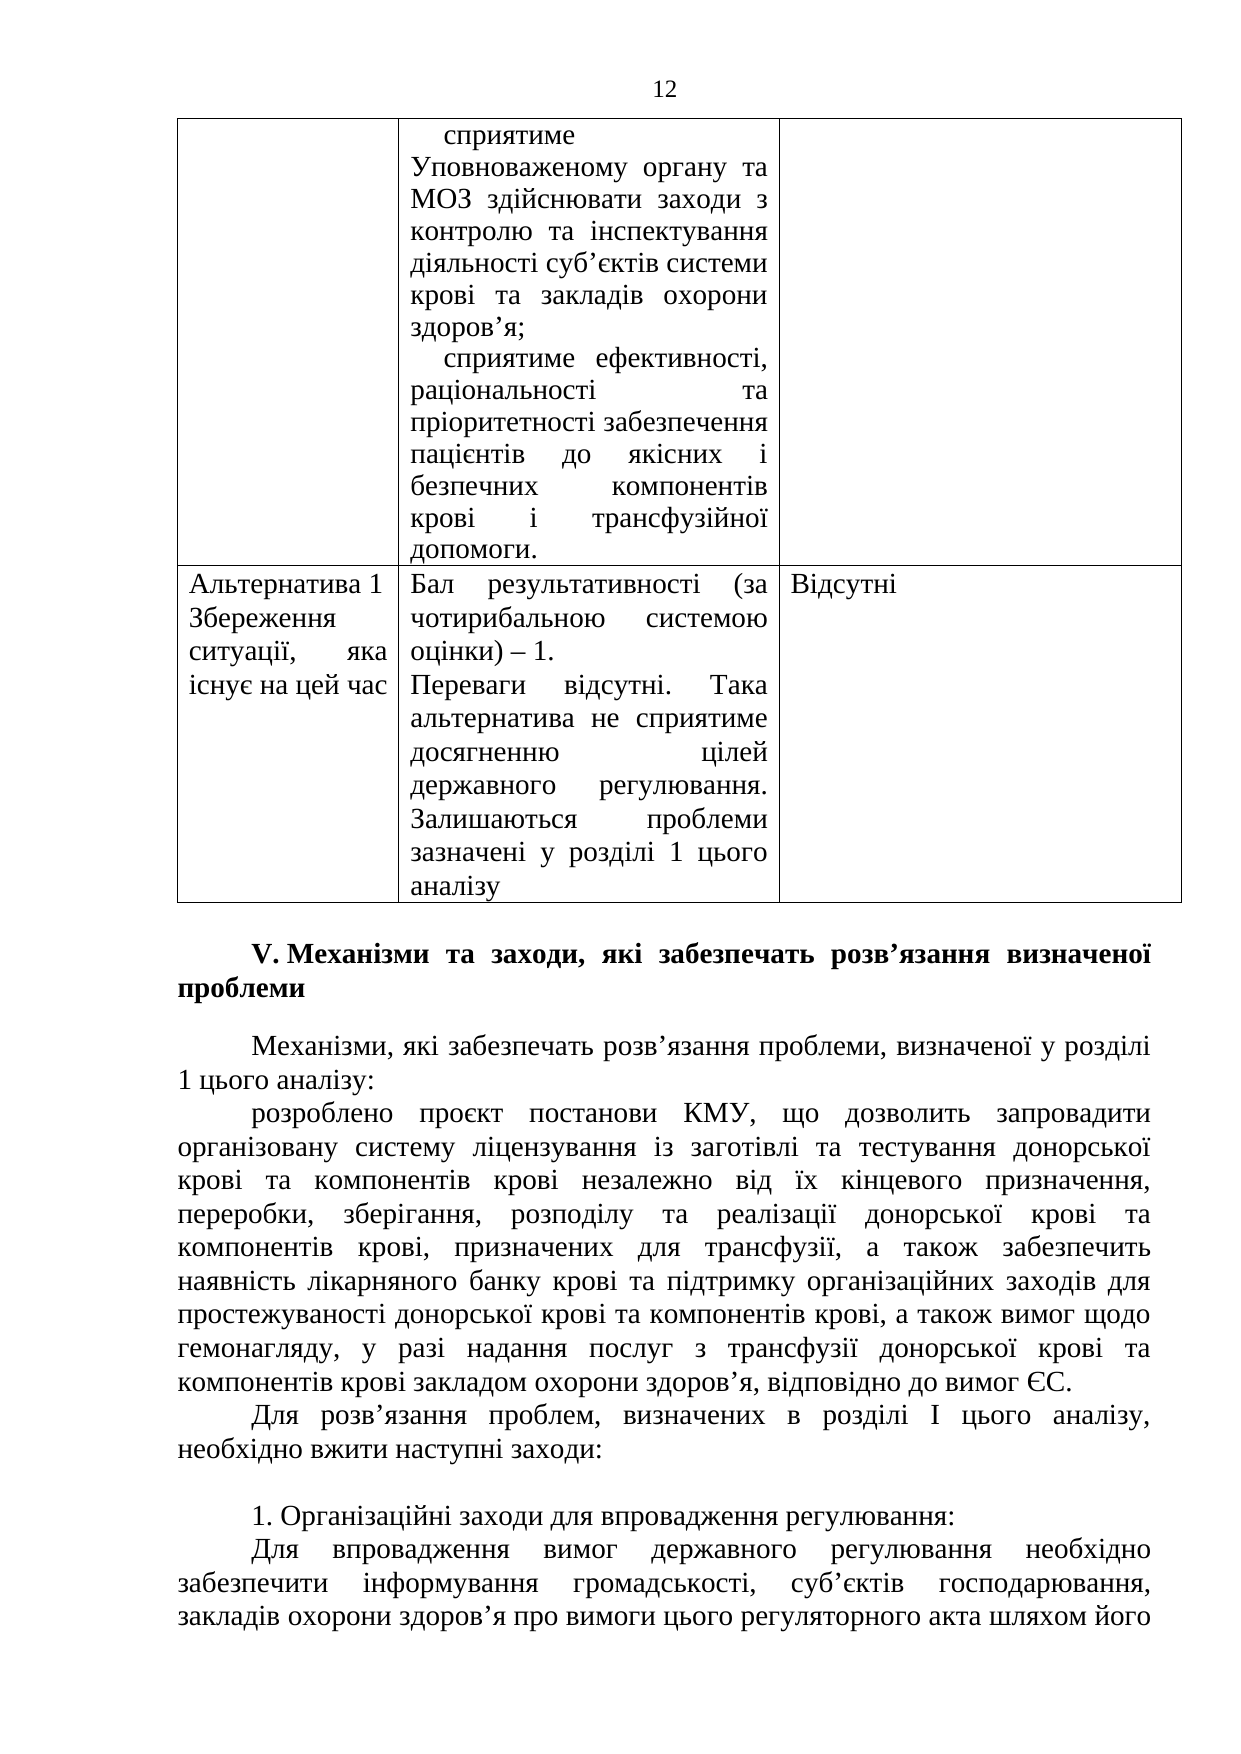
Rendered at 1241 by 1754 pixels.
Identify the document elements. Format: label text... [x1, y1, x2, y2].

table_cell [399, 119, 779, 565]
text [177, 1531, 1152, 1632]
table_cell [780, 119, 1181, 565]
text Для розв’язання проблем, визначених в розділі І цього аналізу, необхідно вжити наступні заходи: [177, 1397, 1152, 1464]
table_cell Відсутні [780, 566, 1181, 902]
table_cell Бал результативності (за чотирибальною системою оцінки) – 1. Переваги відсутні. Така альтернатива не сприятиме досягненню цілей державного регулювання. Залишаються проблеми зазначені у розділі 1 цього аналізу [399, 566, 779, 902]
text Механізми, які забезпечать розв’язання проблеми, визначеної у розділі 1 цього аналізу: [177, 1028, 1152, 1095]
text розроблено проєкт постанови КМУ, що дозволить запровадити організовану систему ліцензування із заготівлі та тестування донорської крові та компонентів крові незалежно від їх кінцевого призначення, переробки, зберігання, розподілу та реалізації донорської крові та компонентів крові, призначених для трансфузії, а також забезпечить наявність лікарняного банку крові та підтримку організаційних заходів для простежуваності донорської крові та компонентів крові, а також вимог щодо гемонагляду, у разі надання послуг з трансфузії донорської крові та компонентів крові закладом охорони здоров’я, відповідно до вимог ЄС. [177, 1095, 1152, 1397]
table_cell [178, 119, 398, 565]
text V. Механізми та заходи, які забезпечать розв’язання визначеної проблеми [177, 936, 1152, 1003]
table_cell Альтернатива 1 Збереження ситуації, яка існує на цей час [178, 566, 398, 902]
text 1. Організаційні заходи для впровадження регулювання: [177, 1498, 1152, 1531]
